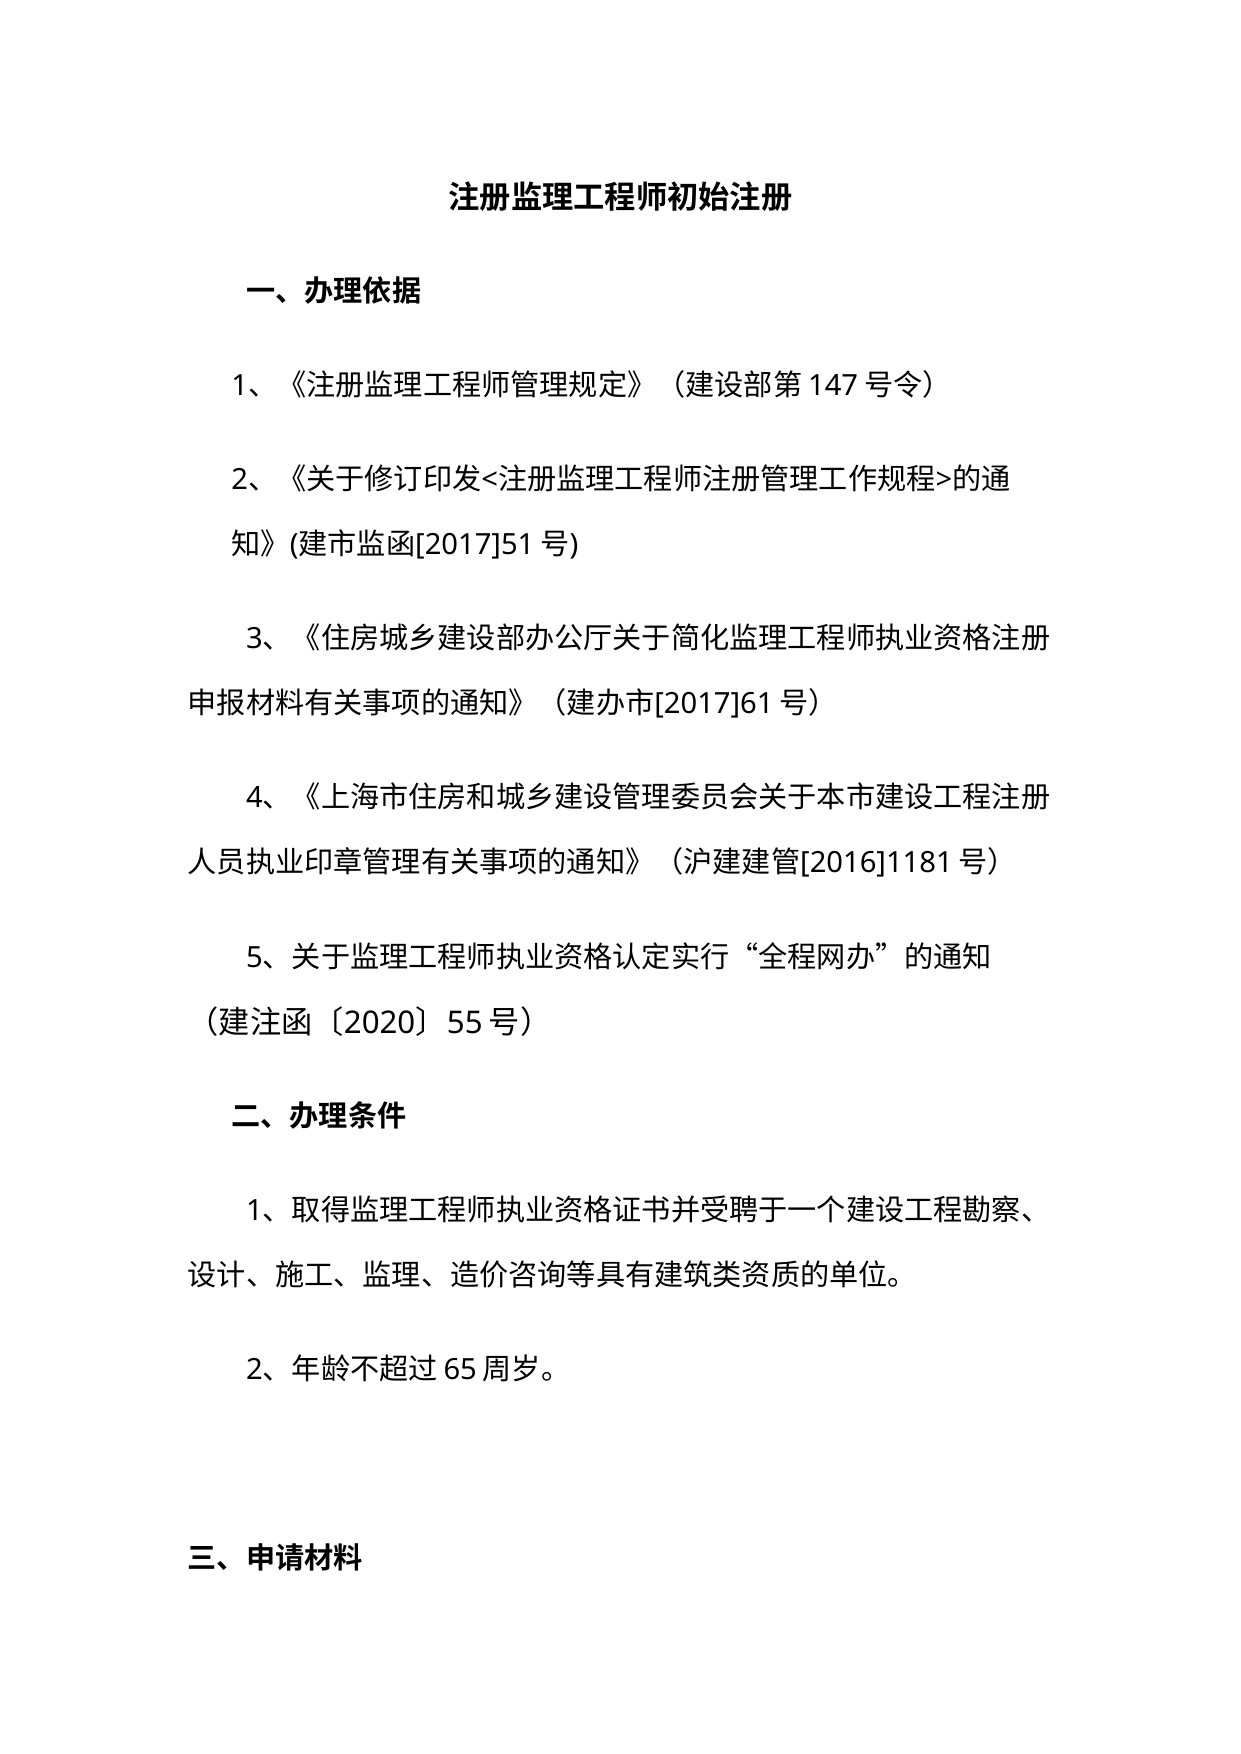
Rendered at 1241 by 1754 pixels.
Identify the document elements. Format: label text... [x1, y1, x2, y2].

text 3、《住房城乡建设部办公厅关于简化监理工程师执业资格注册申报材料有关事项的通知》（建办市[2017]61号） [187, 604, 1053, 734]
text 二、办理条件 [231, 1081, 1053, 1146]
text 三、申请材料 [187, 1523, 1053, 1588]
text 1、取得监理工程师执业资格证书并受聘于一个建设工程勘察、设计、施工、监理、造价咨询等具有建筑类资质的单位。 [187, 1175, 1053, 1305]
text 1、《注册监理工程师管理规定》（建设部第147号令） [231, 350, 1053, 415]
text 5、关于监理工程师执业资格认定实行“全程网办”的通知（建注函〔2020〕55号） [187, 922, 1053, 1052]
text 2、《关于修订印发<注册监理工程师注册管理工作规程>的通知》(建市监函[2017]51号) [231, 444, 1053, 574]
text 一、办理依据 [187, 256, 1053, 321]
text 4、《上海市住房和城乡建设管理委员会关于本市建设工程注册人员执业印章管理有关事项的通知》（沪建建管[2016]1181号） [187, 763, 1053, 893]
text 注册监理工程师初始注册 [187, 162, 1053, 227]
text 2、年龄不超过65周岁。 [187, 1334, 1053, 1399]
